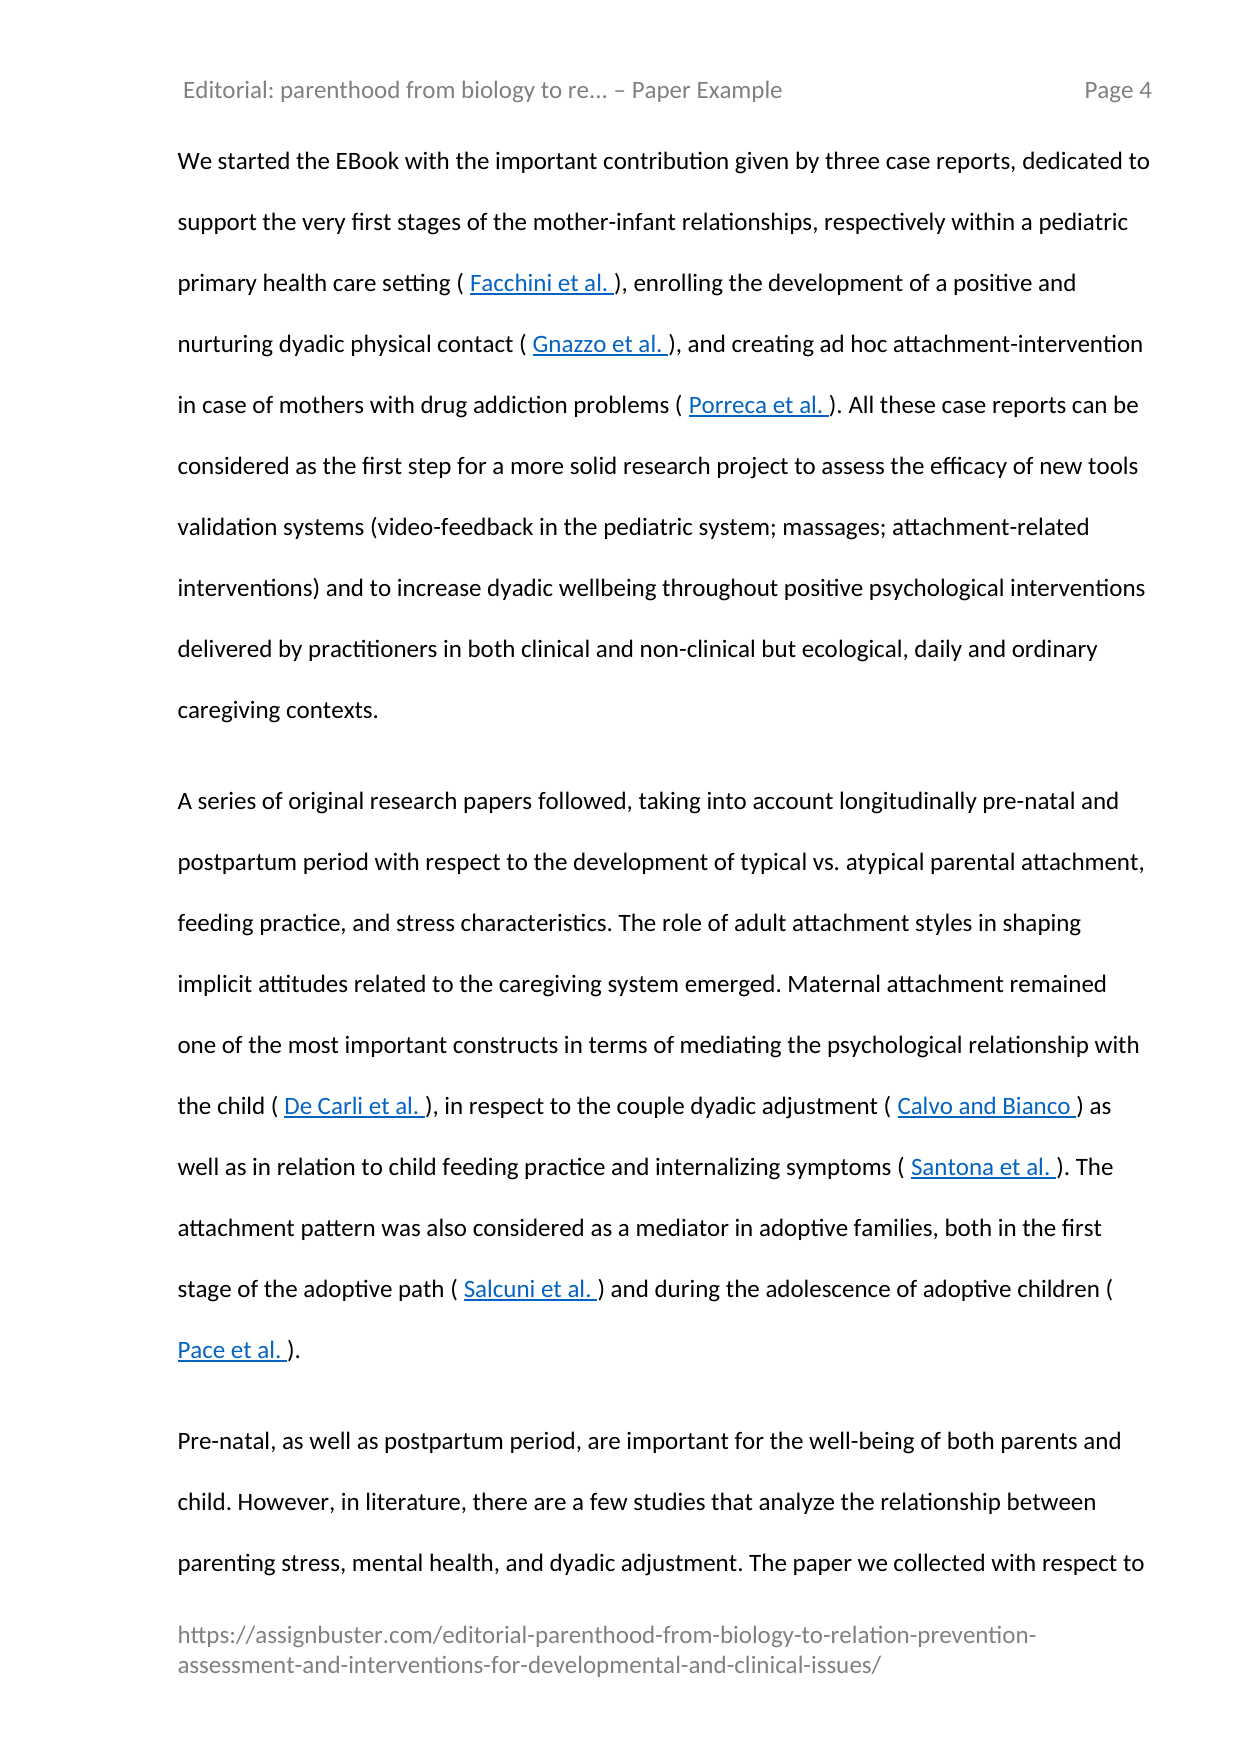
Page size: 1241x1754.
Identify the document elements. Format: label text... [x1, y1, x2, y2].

text We started the EBook with the important contribution given by three case reports, dedicated to support the very first stages of the mother-infant relationships, respectively within a pediatric primary health care setting ( Facchini et al. ), enrolling the development of a positive and nurturing dyadic physical contact ( Gnazzo et al. ), and creating ad hoc attachment-intervention in case of mothers with drug addiction problems ( Porreca et al. ). All these case reports can be considered as the first step for a more solid research project to assess the efficacy of new tools validation systems (video-feedback in the pediatric system; massages; attachment-related interventions) and to increase dyadic wellbeing throughout positive psychological interventions delivered by practitioners in both clinical and non-clinical but ecological, daily and ordinary caregiving contexts. [177, 145, 1152, 725]
text A series of original research papers followed, taking into account longitudinally pre-natal and postpartum period with respect to the development of typical vs. atypical parental attachment, feeding practice, and stress characteristics. The role of adult attachment styles in shaping implicit attitudes related to the caregiving system emerged. Maternal attachment remained one of the most important constructs in terms of mediating the psychological relationship with the child ( De Carli et al. ), in respect to the couple dyadic adjustment ( Calvo and Bianco ) as well as in relation to child feeding practice and internalizing symptoms ( Santona et al. ). The attachment pattern was also considered as a mediator in adoptive families, both in the first stage of the adoptive path ( Salcuni et al. ) and during the adolescence of adoptive children ( Pace et al. ). [177, 785, 1152, 1365]
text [177, 1425, 1152, 1577]
